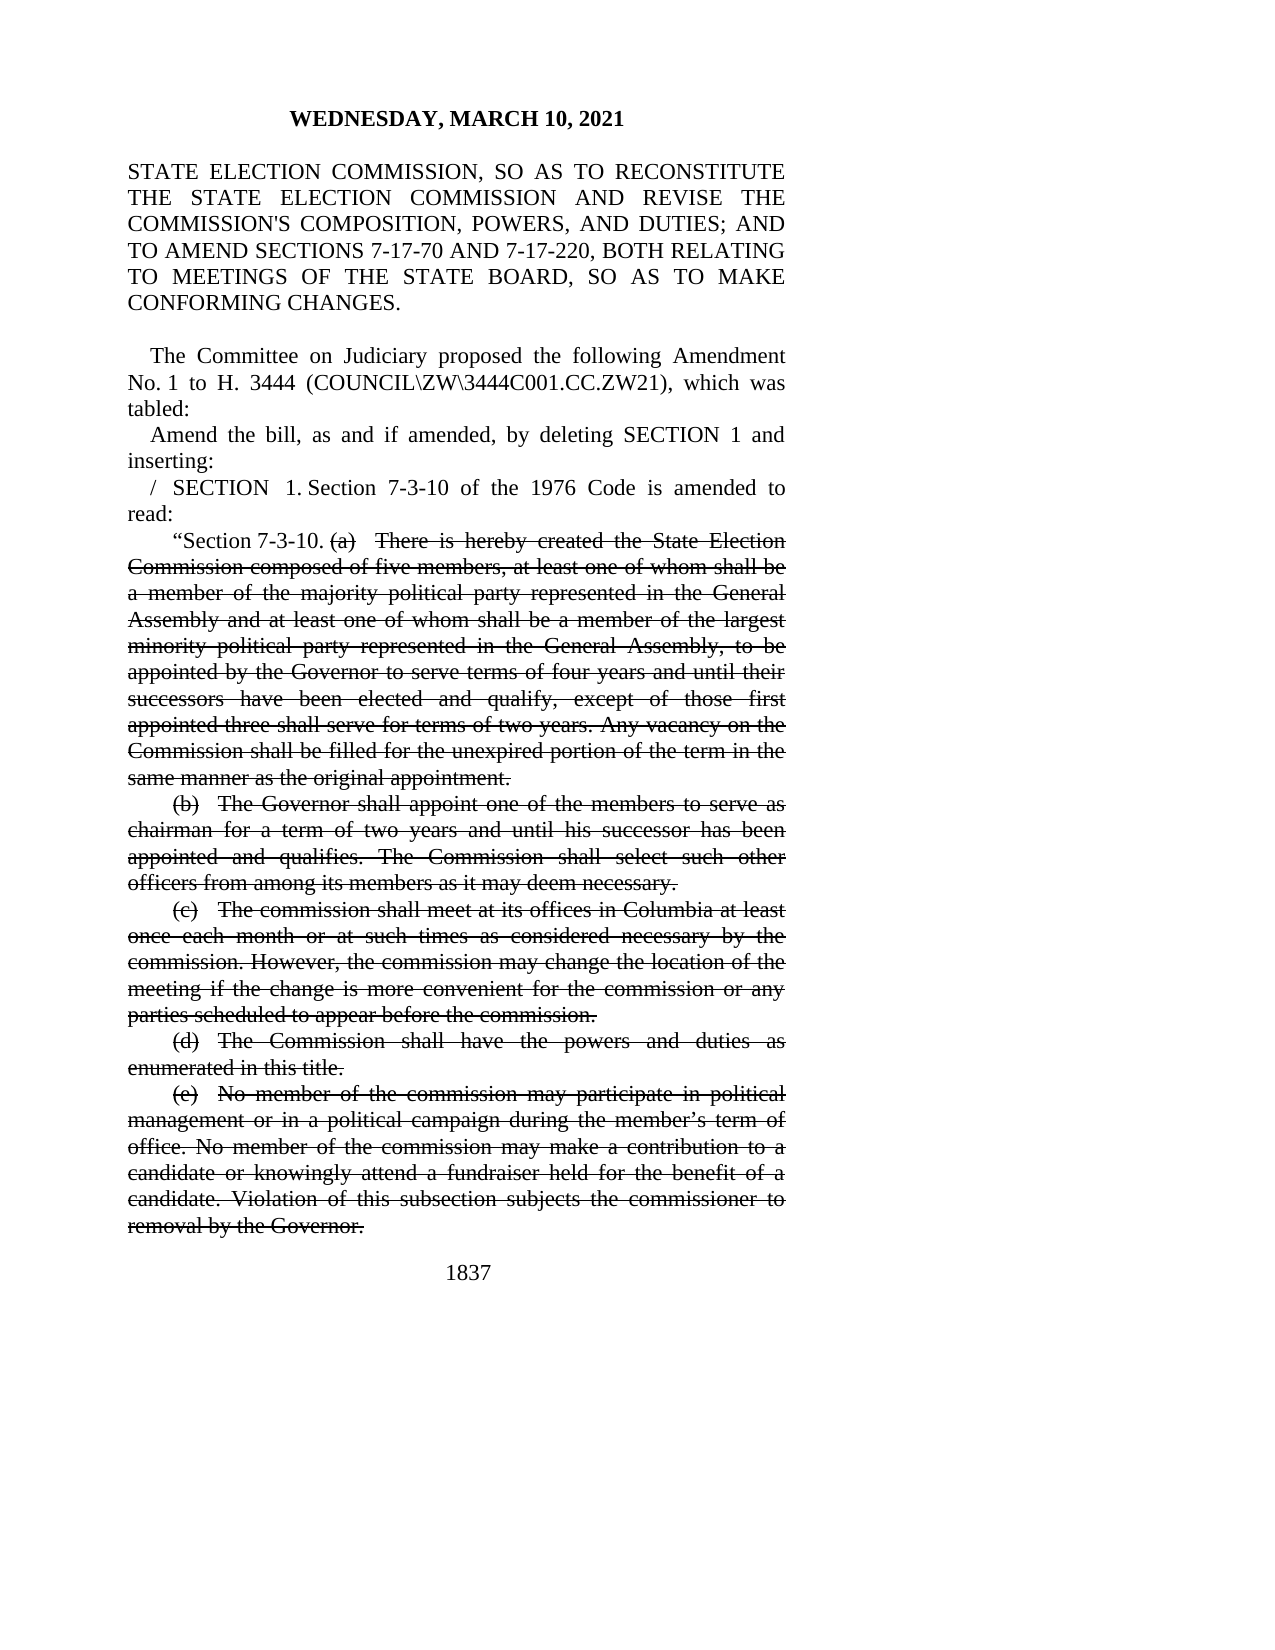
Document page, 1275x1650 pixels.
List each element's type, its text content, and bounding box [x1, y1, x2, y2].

text / SECTION 1. Section 7-3-10 of the 1976 Code is amended to read: [127, 474, 786, 527]
text (b) The Governor shall appoint one of the members to serve as chairman for a term of two years and until his successor has been appointed and qualifies. The Commission shall select such other officers from among its members as it may deem necessary. [127, 832, 786, 857]
text (e) No member of the commission may participate in political management or in a political campaign during the member’s term of office. No member of the commission may make a contribution to a candidate or knowingly attend a fundraiser held for the benefit of a candidate. Violation of this subsection subjects the commissioner to removal by the Governor. [127, 1080, 786, 1121]
text (c) The commission shall meet at its offices in Columbia at least once each month or at such times as considered necessary by the commission. However, the commission may change the location of the meeting if the change is more convenient for the commission or any parties scheduled to appear before the commission. [127, 964, 786, 1027]
text Amend the bill, as and if amended, by deleting SECTION 1 and inserting: [127, 421, 786, 474]
text The Committee on Judiciary proposed the following Amendment No. 1 to H. 3444 (COUNCIL\ZW\3444C001.CC.ZW21), which was tabled: [127, 342, 786, 421]
text (e) No member of the commission may participate in political management or in a political campaign during the member’s term of office. No member of the commission may make a contribution to a candidate or knowingly attend a fundraiser held for the benefit of a candidate. Violation of this subsection subjects the commissioner to removal by the Governor. [127, 1148, 786, 1200]
text (b) The Governor shall appoint one of the members to serve as chairman for a term of two years and until his successor has been appointed and qualifies. The Commission shall select such other officers from among its members as it may deem necessary. [127, 790, 786, 831]
text (c) The commission shall meet at its offices in Columbia at least once each month or at such times as considered necessary by the commission. However, the commission may change the location of the meeting if the change is more convenient for the commission or any parties scheduled to appear before the commission. [127, 896, 786, 936]
text (d) The Commission shall have the powers and duties as enumerated in this title. [127, 1027, 786, 1080]
text (b) The Governor shall appoint one of the members to serve as chairman for a term of two years and until his successor has been appointed and qualifies. The Commission shall select such other officers from among its members as it may deem necessary. [127, 858, 786, 896]
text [127, 158, 786, 316]
text (e) No member of the commission may participate in political management or in a political campaign during the member’s term of office. No member of the commission may make a contribution to a candidate or knowingly attend a fundraiser held for the benefit of a candidate. Violation of this subsection subjects the commissioner to removal by the Governor. [127, 1201, 786, 1238]
